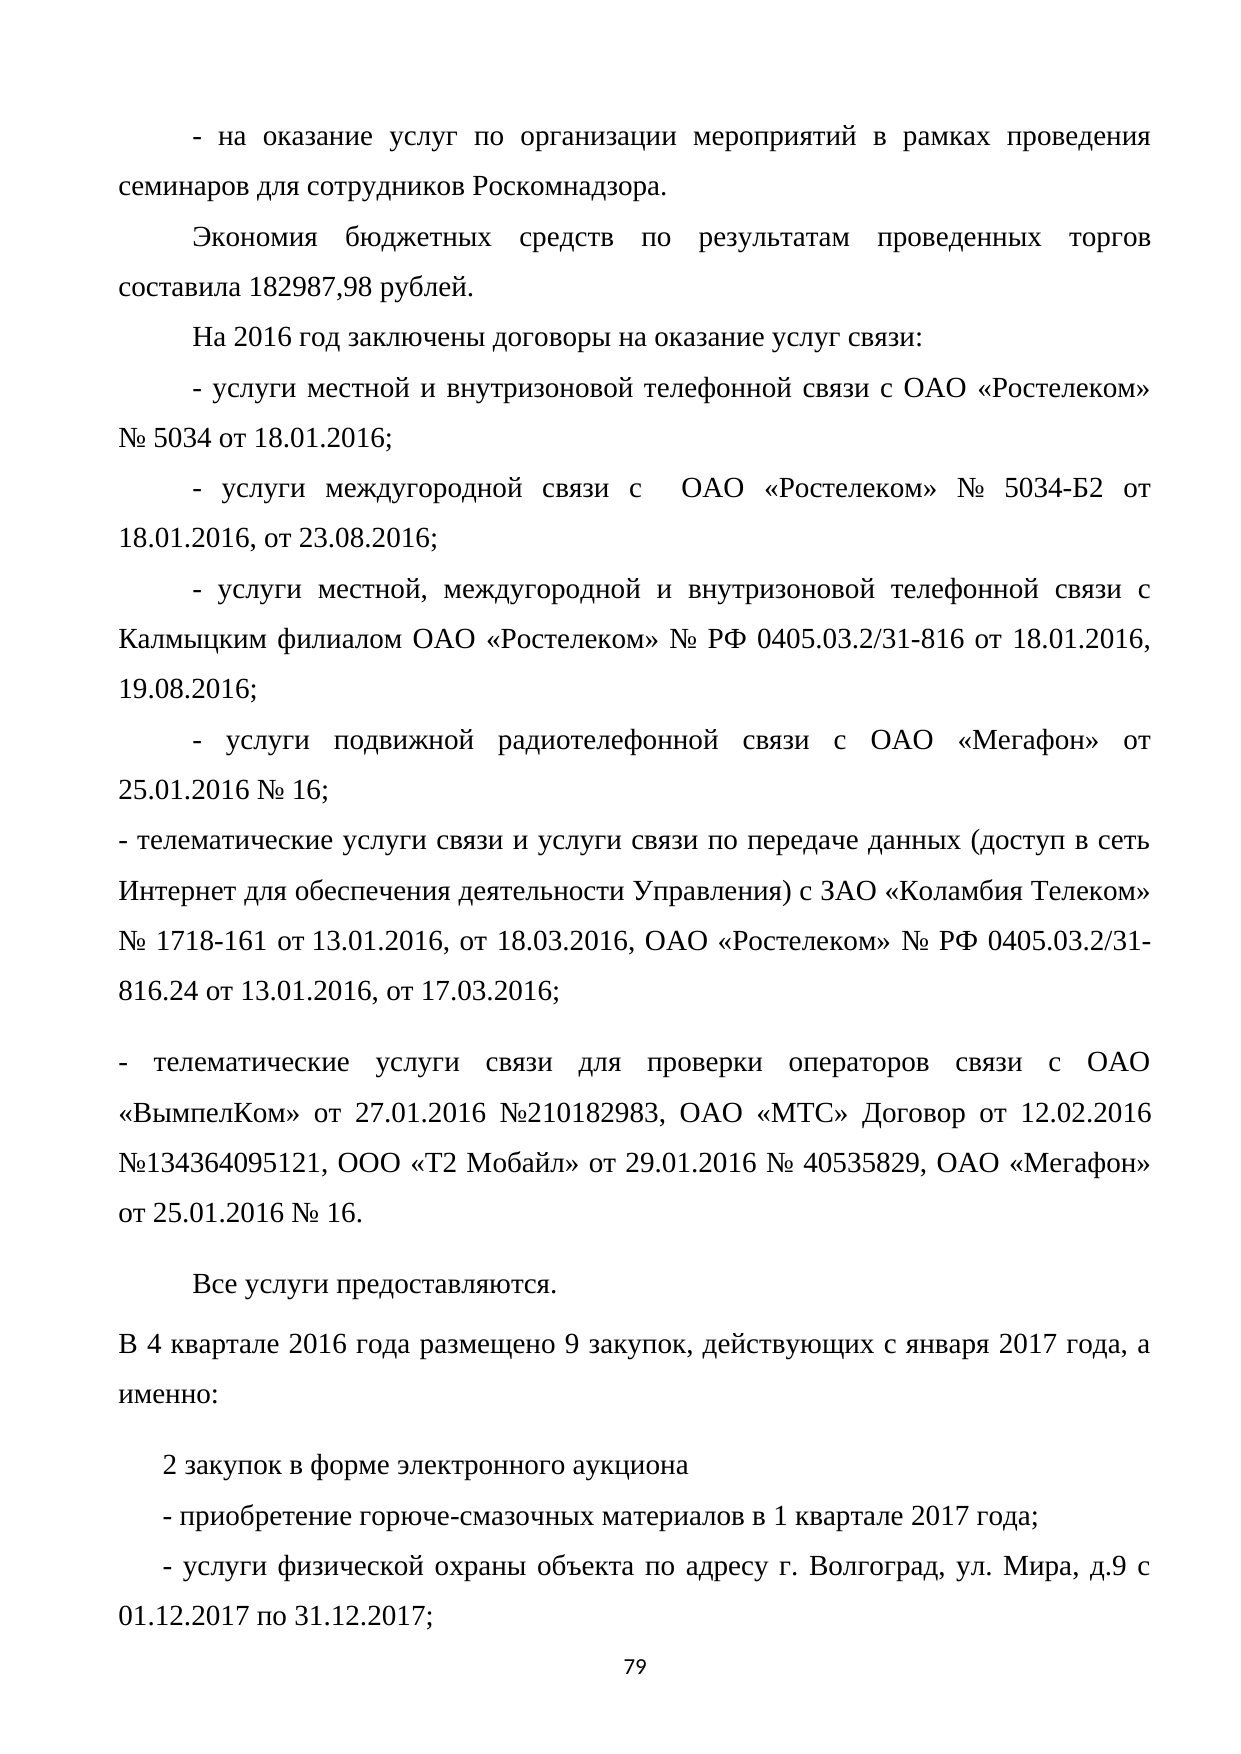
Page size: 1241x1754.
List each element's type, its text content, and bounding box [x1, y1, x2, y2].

text - услуги междугородной связи с ОАО «Ростелеком» № 5034-Б2 от 18.01.2016, от 23.08.2016; [118, 470, 1152, 554]
text - услуги местной и внутризоновой телефонной связи с ОАО «Ростелеком» № 5034 от 18.01.2016; [118, 370, 1152, 453]
text - услуги подвижной радиотелефонной связи с ОАО «Мегафон» от 25.01.2016 № 16; [118, 722, 1152, 806]
text - услуги физической охраны объекта по адресу г. Волгоград, ул. Мира, д.9 с 01.12.2017 по 31.12.2017; [118, 1548, 1152, 1632]
text - приобретение горюче-смазочных материалов в 1 квартале 2017 года; [118, 1498, 1152, 1531]
text Все услуги предоставляются. [118, 1267, 1152, 1300]
text - телематические услуги связи для проверки операторов связи с ОАО «ВымпелКом» от 27.01.2016 №210182983, ОАО «МТС» Договор от 12.02.2016 №134364095121, ООО «Т2 Мобайл» от 29.01.2016 № 40535829, ОАО «Мегафон» от 25.01.2016 № 16. [118, 1044, 1152, 1229]
text На 2016 год заключены договоры на оказание услуг связи: [118, 319, 1152, 353]
text Экономия бюджетных средств по результатам проведенных торгов составила 182987,98 рублей. [118, 219, 1152, 303]
text - услуги местной, междугородной и внутризоновой телефонной связи с Калмыцким филиалом ОАО «Ростелеком» № РФ 0405.03.2/31-816 от 18.01.2016, 19.08.2016; [118, 571, 1152, 705]
text 2 закупок в форме электронного аукциона [118, 1447, 1152, 1481]
text - на оказание услуг по организации мероприятий в рамках проведения семинаров для сотрудников Роскомнадзора. [118, 118, 1152, 202]
text - телематические услуги связи и услуги связи по передаче данных (доступ в сеть Интернет для обеспечения деятельности Управления) с ЗАО «Коламбия Телеком» № 1718-161 от 13.01.2016, от 18.03.2016, ОАО «Ростелеком» № РФ 0405.03.2/31-816.24 от 13.01.2016, от 17.03.2016; [118, 822, 1152, 1007]
text В 4 квартале 2016 года размещено 9 закупок, действующих с января 2017 года, а именно: [118, 1326, 1152, 1410]
